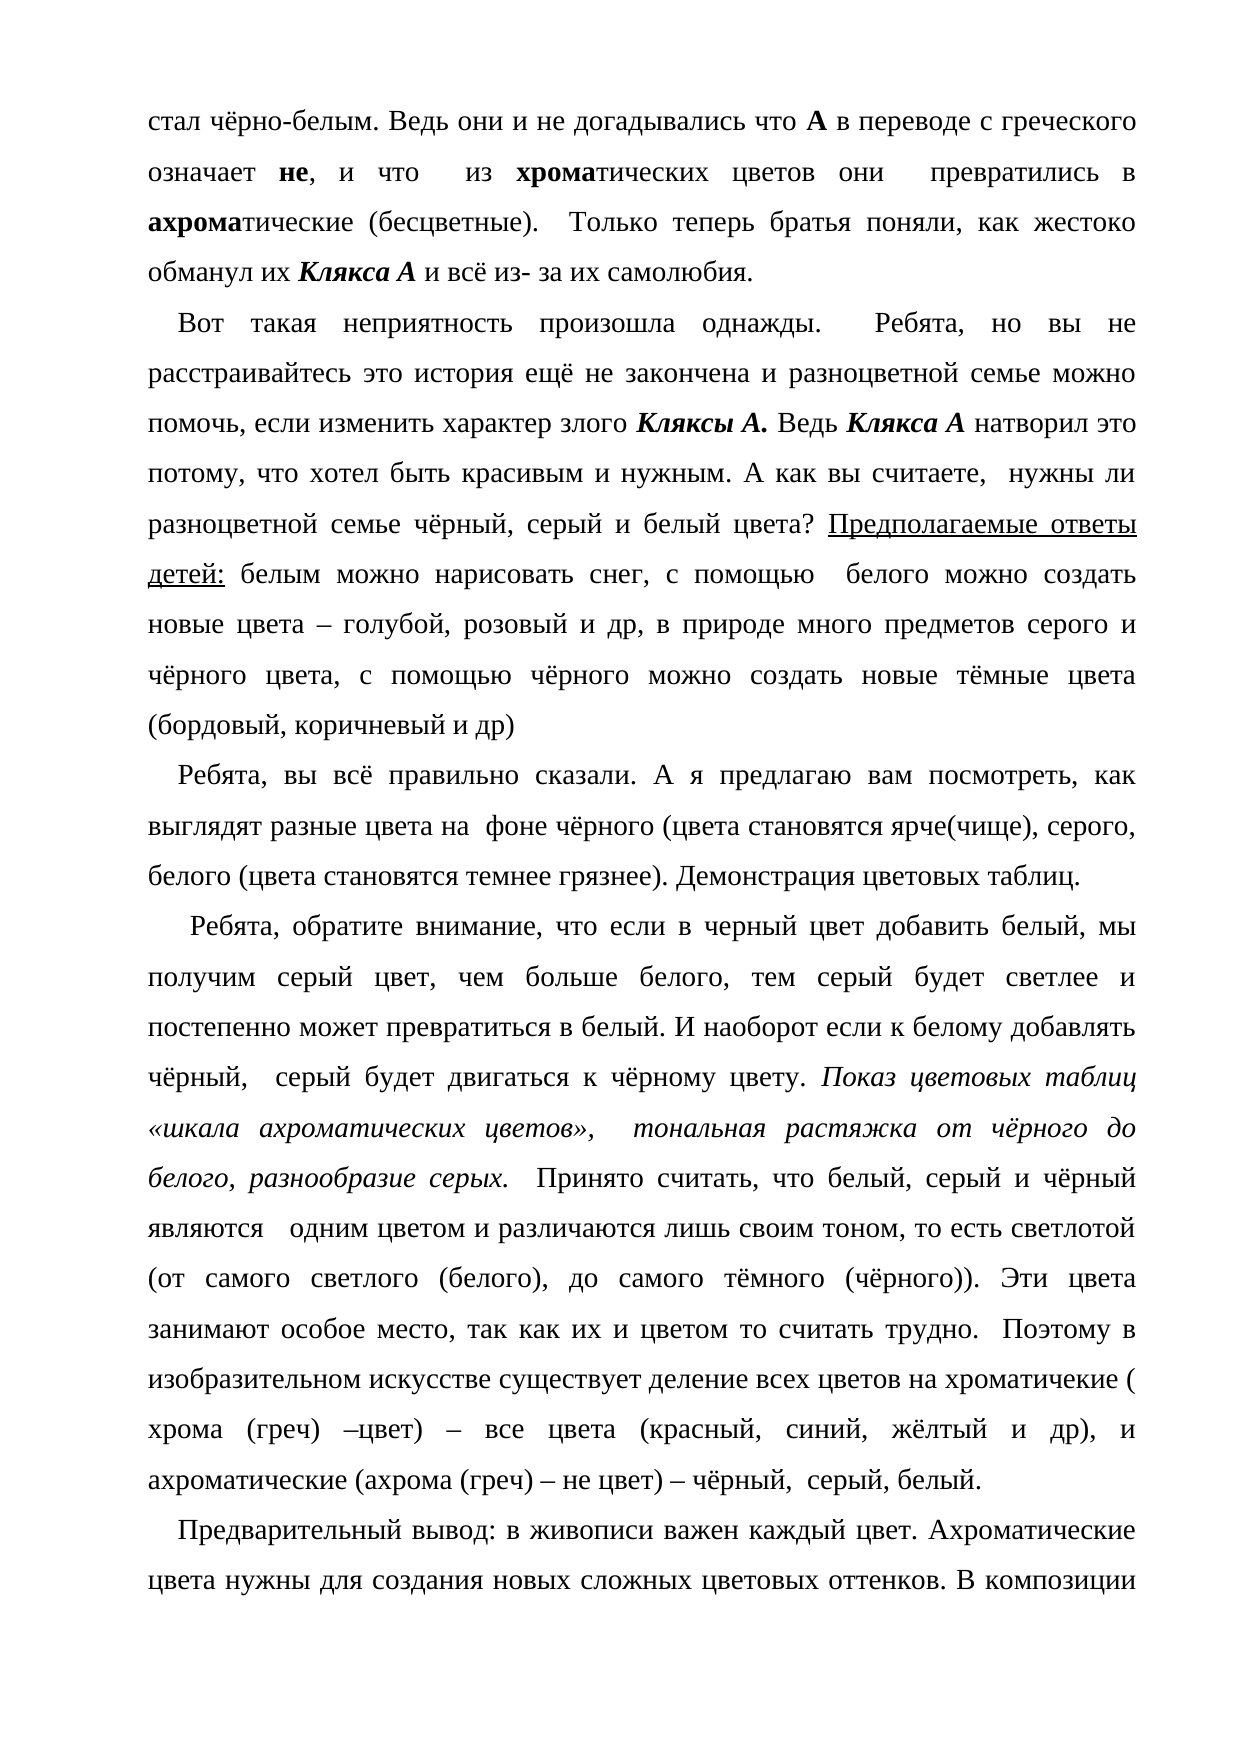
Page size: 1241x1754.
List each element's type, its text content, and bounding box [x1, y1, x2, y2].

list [148, 1512, 1137, 1596]
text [148, 103, 1137, 288]
text Вот такая неприятность произошла однажды. Ребята, но вы не расстраивайтесь это история ещё не закончена и разноцветной семье можно помочь, если изменить характер злого Кляксы А. Ведь Клякса А натворил это потому, что хотел быть красивым и нужным. А как вы считаете, нужны ли разноцветной семье чёрный, серый и белый цвета? Предполагаемые ответы детей: белым можно нарисовать снег, с помощью белого можно создать новые цвета – голубой, розовый и др, в природе много предметов серого и чёрного цвета, с помощью чёрного можно создать новые тёмные цвета (бордовый, коричневый и др) [148, 305, 1137, 741]
list Ребята, вы всё правильно сказали. А я предлагаю вам посмотреть, как выглядят разные цвета на фоне чёрного (цвета становятся ярче(чище), серого, белого (цвета становятся темнее грязнее). Демонстрация цветовых таблиц. [148, 757, 1137, 892]
list Ребята, обратите внимание, что если в черный цвет добавить белый, мы получим серый цвет, чем больше белого, тем серый будет светлее и постепенно может превратиться в белый. И наоборот если к белому добавлять чёрный, серый будет двигаться к чёрному цвету. Показ цветовых таблиц «шкала ахроматических цветов», тональная растяжка от чёрного до белого, разнообразие серых. Принято считать, что белый, серый и чёрный являются одним цветом и различаются лишь своим тоном, то есть светлотой (от самого светлого (белого), до самого тёмного (чёрного)). Эти цвета занимают особое место, так как их и цветом то считать трудно. Поэтому в изобразительном искусстве существует деление всех цветов на хроматичекие ( хрома (греч) –цвет) – все цвета (красный, синий, жёлтый и др), и ахроматические (ахрома (греч) – не цвет) – чёрный, серый, белый. [148, 908, 1137, 1495]
